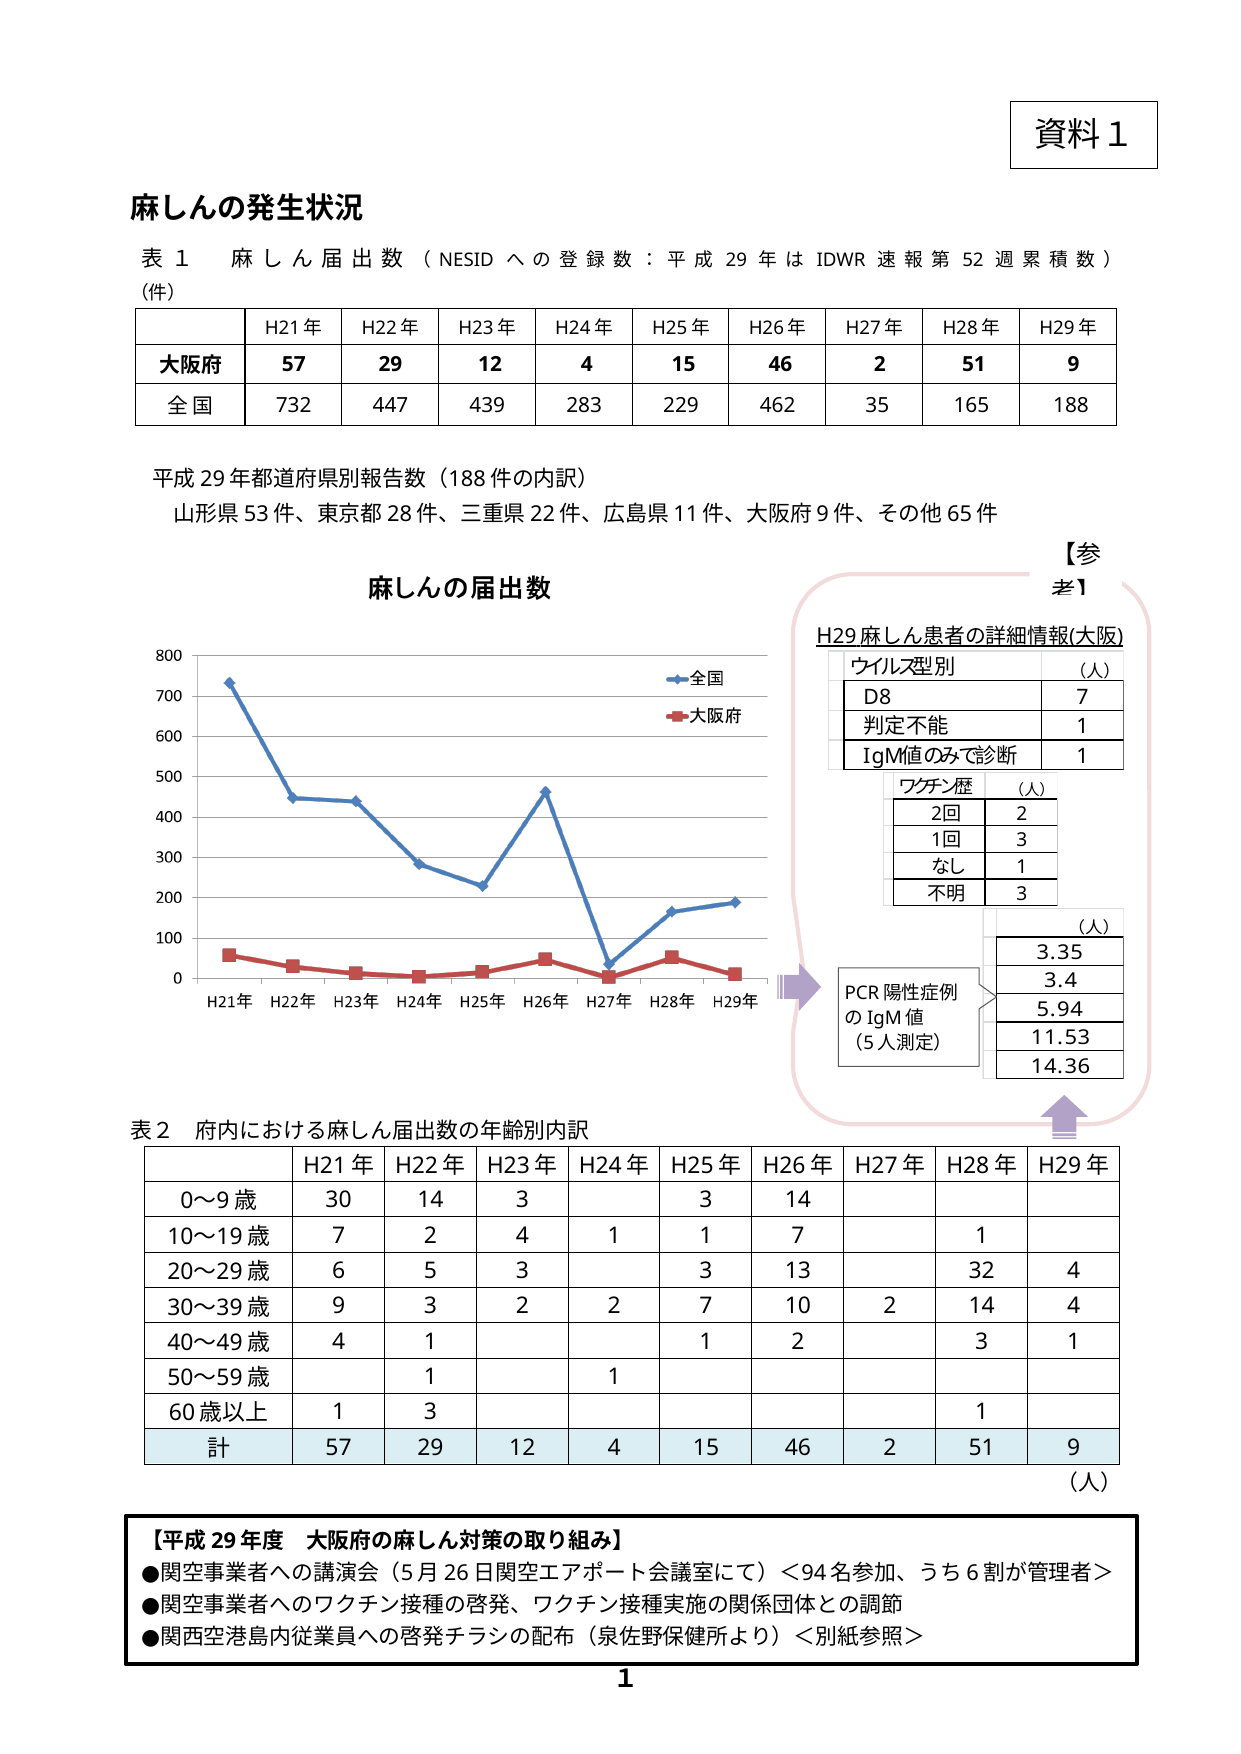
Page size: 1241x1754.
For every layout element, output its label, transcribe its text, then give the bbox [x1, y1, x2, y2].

table_cell [1028, 1394, 1119, 1428]
table_cell 3 [936, 1323, 1027, 1357]
table_cell [569, 1323, 659, 1357]
table_cell 1 [385, 1359, 476, 1393]
table_header H23年 [477, 1147, 568, 1181]
table_cell 1 [936, 1217, 1027, 1252]
table_cell [569, 1253, 659, 1287]
table_cell [936, 1359, 1027, 1393]
table_cell 10～19歳 [145, 1217, 292, 1252]
table_cell [844, 1359, 935, 1393]
table_cell 9 [1028, 1429, 1119, 1463]
table_cell 3 [477, 1182, 568, 1216]
table_header H28年 [923, 309, 1019, 343]
table_cell 4 [1028, 1253, 1119, 1287]
table_cell [569, 1394, 659, 1428]
table_cell 188 [1020, 384, 1116, 425]
table_header H26年 [752, 1147, 843, 1181]
table_cell 3 [660, 1253, 751, 1287]
table_cell 40～49歳 [145, 1323, 292, 1357]
table_cell 30 [293, 1182, 384, 1216]
table_cell 2 [826, 345, 922, 383]
table_cell 1 [385, 1323, 476, 1357]
table_cell 4 [536, 345, 632, 383]
table_cell 5 [385, 1253, 476, 1287]
table_cell 1 [660, 1217, 751, 1252]
table_cell 1 [569, 1359, 659, 1393]
table_cell 46 [752, 1429, 843, 1463]
table_cell [844, 1394, 935, 1428]
table_cell 14 [752, 1182, 843, 1216]
table_cell [844, 1182, 935, 1216]
table_cell [844, 1323, 935, 1357]
table_cell 35 [826, 384, 922, 425]
table_cell 7 [752, 1217, 843, 1252]
table_cell 2 [844, 1429, 935, 1463]
table_cell 全 国 [136, 384, 244, 425]
table_cell 165 [923, 384, 1019, 425]
table_cell 2 [569, 1288, 659, 1322]
table_cell 1 [569, 1217, 659, 1252]
table_cell 7 [293, 1217, 384, 1252]
table_header [136, 309, 244, 343]
table_cell 2 [752, 1323, 843, 1357]
table_header H27年 [826, 309, 922, 343]
table_cell 4 [1028, 1288, 1119, 1322]
table_cell [844, 1253, 935, 1287]
table_cell 283 [536, 384, 632, 425]
table_cell [936, 1182, 1027, 1216]
table_header H29年 [1028, 1147, 1119, 1181]
table_cell 1 [936, 1394, 1027, 1428]
table_cell 51 [936, 1429, 1027, 1463]
table_cell 12 [477, 1429, 568, 1463]
table_cell 1 [293, 1394, 384, 1428]
table_cell 57 [246, 345, 341, 383]
table_header H24年 [569, 1147, 659, 1181]
table_cell [1028, 1182, 1119, 1216]
table_cell 大阪府 [136, 345, 244, 383]
table_cell 3 [385, 1394, 476, 1428]
table_header H24年 [536, 309, 632, 343]
table_cell 3 [660, 1182, 751, 1216]
table_cell 229 [633, 384, 728, 425]
table_cell [752, 1359, 843, 1393]
text 表２ 府内における麻しん届出数の年齢別内訳 [130, 1111, 1122, 1146]
table_cell 9 [1020, 345, 1116, 383]
table_cell [293, 1359, 384, 1393]
table_cell 29 [342, 345, 438, 383]
table_cell [844, 1217, 935, 1252]
table_cell 30～39歳 [145, 1288, 292, 1322]
table_cell 0～9歳 [145, 1182, 292, 1216]
table_cell 20～29歳 [145, 1253, 292, 1287]
table_cell 4 [477, 1217, 568, 1252]
table_header H27年 [844, 1147, 935, 1181]
table_cell 51 [923, 345, 1019, 383]
text 表１ 麻しん届出数（NESIDへの登録数：平成29年はIDWR速報第52週累積数） （件） [130, 239, 1122, 308]
table_cell 6 [293, 1253, 384, 1287]
table_cell 46 [729, 345, 825, 383]
table_cell 14 [936, 1288, 1027, 1322]
table_cell 4 [293, 1323, 384, 1357]
table_cell 3 [385, 1288, 476, 1322]
table_cell 3 [477, 1253, 568, 1287]
table_cell 1 [660, 1323, 751, 1357]
table_cell 447 [342, 384, 438, 425]
table_cell 732 [246, 384, 341, 425]
table_cell 13 [752, 1253, 843, 1287]
table_header H29年 [1020, 309, 1116, 343]
table_cell 462 [729, 384, 825, 425]
table_header H21年 [293, 1147, 384, 1181]
table_cell [477, 1394, 568, 1428]
table_cell [660, 1359, 751, 1393]
table_cell 2 [477, 1288, 568, 1322]
table_cell [1028, 1359, 1119, 1393]
text （人） [130, 1464, 1122, 1499]
table_cell 439 [439, 384, 535, 425]
table_header H25年 [633, 309, 728, 343]
text 平成29年都道府県別報告数（188件の内訳） [130, 460, 1122, 494]
table_header H22年 [385, 1147, 476, 1181]
table_cell 14 [385, 1182, 476, 1216]
table_header H23年 [439, 309, 535, 343]
table_cell [569, 1182, 659, 1216]
table_header H21年 [246, 309, 341, 343]
table_cell 57 [293, 1429, 384, 1463]
picture [129, 563, 790, 1052]
table_cell 4 [569, 1429, 659, 1463]
table_cell [477, 1359, 568, 1393]
table_cell [1028, 1217, 1119, 1252]
table_cell [752, 1394, 843, 1428]
table_cell 1 [1028, 1323, 1119, 1357]
table_header H25年 [660, 1147, 751, 1181]
table_cell 15 [660, 1429, 751, 1463]
text 山形県53件、東京都28件、三重県22件、広島県11件、大阪府9件、その他65件 [130, 494, 1122, 529]
text 麻しんの発生状況 [130, 171, 1122, 239]
table_header H26年 [729, 309, 825, 343]
table_header H28年 [936, 1147, 1027, 1181]
table_header [145, 1147, 292, 1181]
table_cell 2 [844, 1288, 935, 1322]
table_cell [477, 1323, 568, 1357]
table_cell 15 [633, 345, 728, 383]
table_cell [660, 1394, 751, 1428]
table_cell 2 [385, 1217, 476, 1252]
table_cell 32 [936, 1253, 1027, 1287]
table_cell 9 [293, 1288, 384, 1322]
table_header H22年 [342, 309, 438, 343]
table_cell 10 [752, 1288, 843, 1322]
table_cell 60歳以上 [145, 1394, 292, 1428]
table_cell 7 [660, 1288, 751, 1322]
table_cell 50～59歳 [145, 1359, 292, 1393]
table_cell 29 [385, 1429, 476, 1463]
table_cell 計 [145, 1429, 292, 1463]
table_cell 12 [439, 345, 535, 383]
